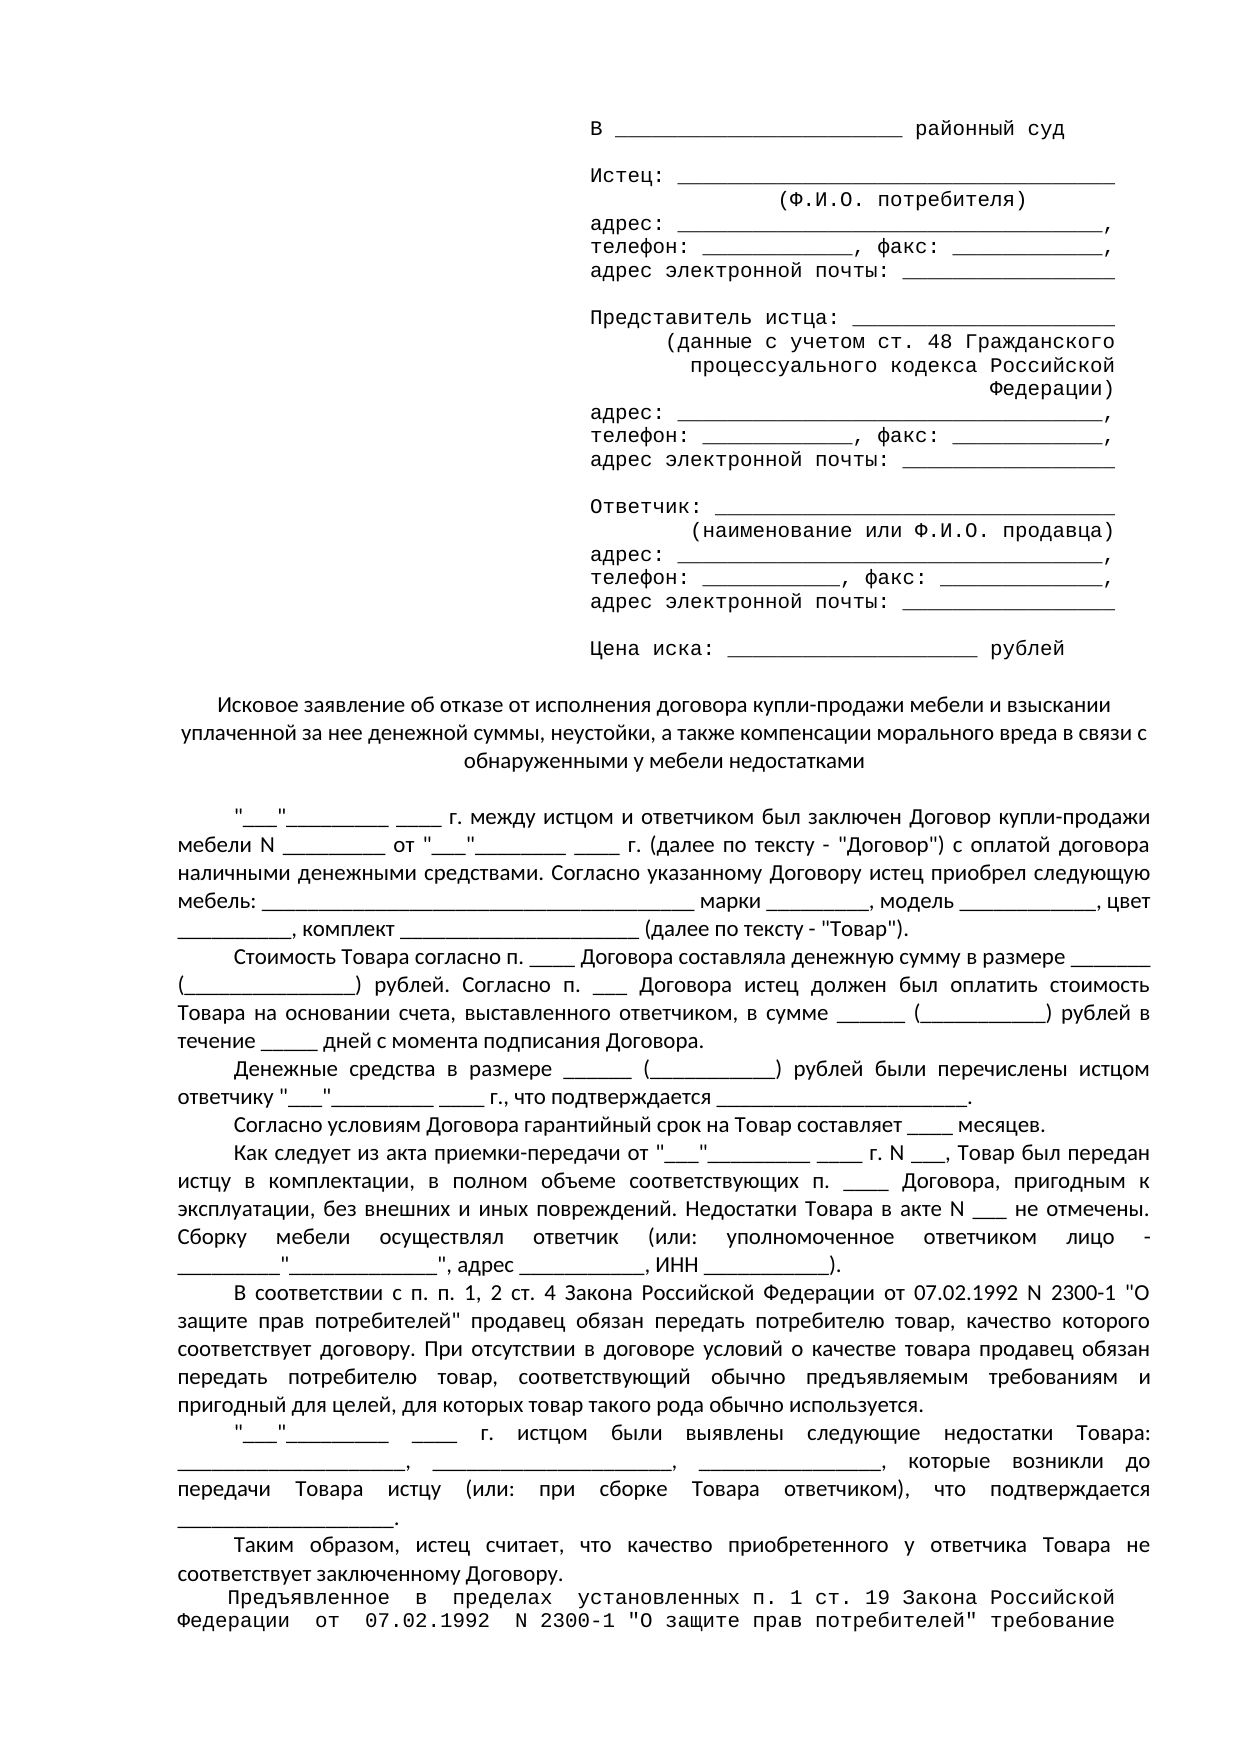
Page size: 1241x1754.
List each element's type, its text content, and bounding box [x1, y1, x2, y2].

text Денежные средства в размере ______ (___________) рублей были перечислены истцом ответчику "___"_________ ____ г., что подтверждается ______________________. [177, 1054, 1152, 1110]
text Таким образом, истец считает, что качество приобретенного у ответчика Товара не соответствует заключенному Договору. [177, 1531, 1152, 1587]
text процессуального кодекса Российской [177, 354, 1152, 378]
text (данные с учетом ст. 48 Гражданского [177, 331, 1152, 354]
text адрес электронной почты: _________________ [177, 449, 1152, 473]
text телефон: ____________, факс: ____________, [177, 426, 1152, 449]
text Ответчик: ________________________________ [177, 496, 1152, 520]
text телефон: ___________, факс: _____________, [177, 567, 1152, 591]
text Как следует из акта приемки-передачи от "___"_________ ____ г. N ___, Товар был передан истцу в комплектации, в полном объеме соответствующих п. ____ Договора, пригодным к эксплуатации, без внешних и иных повреждений. Недостатки Товара в акте N ___ не отмечены. Сборку мебели осуществлял ответчик (или: уполномоченное ответчиком лицо - _________"_____________", адрес ___________, ИНН ___________). [177, 1138, 1152, 1278]
text Предъявленное в пределах установленных п. 1 ст. 19 Закона Российской [177, 1587, 1152, 1610]
text адрес: __________________________________, [177, 402, 1152, 426]
text Цена иска: ____________________ рублей [177, 638, 1152, 662]
text Истец: ___________________________________ [177, 165, 1152, 189]
text телефон: ____________, факс: ____________, [177, 236, 1152, 260]
text Стоимость Товара согласно п. ____ Договора составляла денежную сумму в размере _______ (_______________) рублей. Согласно п. ___ Договора истец должен был оплатить стоимость Товара на основании счета, выставленного ответчиком, в сумме ______ (___________) рублей в течение _____ дней с момента подписания Договора. [177, 942, 1152, 1054]
text Федерации) [177, 378, 1152, 402]
text адрес электронной почты: _________________ [177, 591, 1152, 615]
text Федерации от 07.02.1992 N 2300-1 "О защите прав потребителей" требование [177, 1610, 1152, 1634]
text адрес электронной почты: _________________ [177, 260, 1152, 284]
text "___"_________ ____ г. истцом были выявлены следующие недостатки Товара: ____________________, _____________________, ________________, которые возникли до передачи Товара истцу (или: при сборке Товара ответчиком), что подтверждается ___________________. [177, 1418, 1152, 1531]
text (Ф.И.О. потребителя) [177, 189, 1152, 213]
text Исковое заявление об отказе от исполнения договора купли-продажи мебели и взыскании уплаченной за нее денежной суммы, неустойки, а также компенсации морального вреда в связи с обнаруженными у мебели недостатками [177, 690, 1152, 774]
text адрес: __________________________________, [177, 544, 1152, 567]
text Представитель истца: _____________________ [177, 307, 1152, 331]
text В _______________________ районный суд [177, 118, 1152, 142]
text (наименование или Ф.И.О. продавца) [177, 520, 1152, 544]
text Согласно условиям Договора гарантийный срок на Товар составляет ____ месяцев. [177, 1110, 1152, 1138]
text В соответствии с п. п. 1, 2 ст. 4 Закона Российской Федерации от 07.02.1992 N 2300-1 "О защите прав потребителей" продавец обязан передать потребителю товар, качество которого соответствует договору. При отсутствии в договоре условий о качестве товара продавец обязан передать потребителю товар, соответствующий обычно предъявляемым требованиям и пригодный для целей, для которых товар такого рода обычно используется. [177, 1278, 1152, 1418]
text "___"_________ ____ г. между истцом и ответчиком был заключен Договор купли-продажи мебели N _________ от "___"________ ____ г. (далее по тексту - "Договор") с оплатой договора наличными денежными средствами. Согласно указанному Договору истец приобрел следующую мебель: ______________________________________ марки _________, модель ____________, цвет __________, комплект _____________________ (далее по тексту - "Товар"). [177, 802, 1152, 942]
text адрес: __________________________________, [177, 213, 1152, 236]
